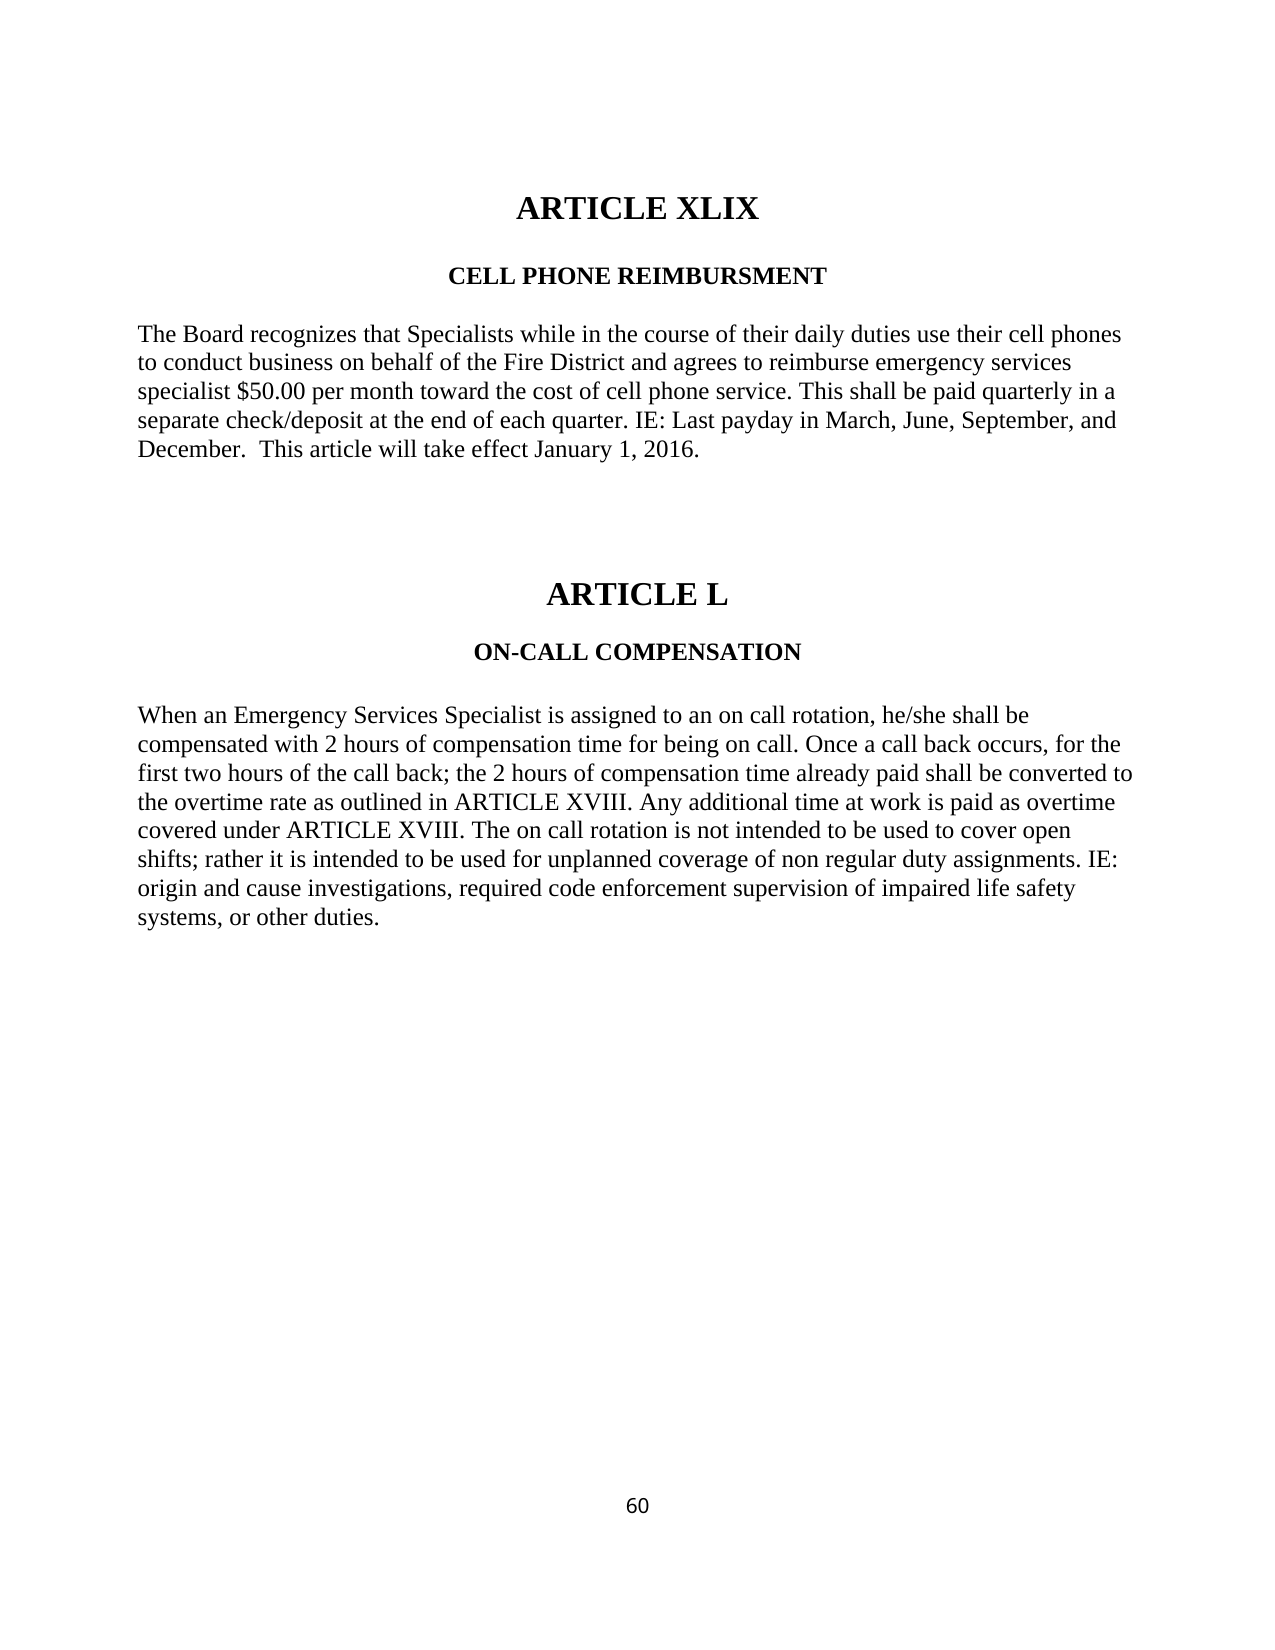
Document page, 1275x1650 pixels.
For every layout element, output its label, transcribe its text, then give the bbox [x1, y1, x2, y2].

subtitle ON-CALL COMPENSATION [137, 637, 1137, 666]
text When an Emergency Services Specialist is assigned to an on call rotation, he/she shall be compensated with 2 hours of compensation time for being on call. Once a call back occurs, for the first two hours of the call back; the 2 hours of compensation time already paid shall be converted to the overtime rate as outlined in ARTICLE XVIII. Any additional time at work is paid as overtime covered under ARTICLE XVIII. The on call rotation is not intended to be used to cover open shifts; rather it is intended to be used for unplanned coverage of non regular duty assignments. IE: origin and cause investigations, required code enforcement supervision of impaired life safety systems, or other duties. [137, 701, 1137, 931]
subtitle ARTICLE XLIX [137, 188, 1137, 227]
text CELL PHONE REIMBURSMENT [137, 261, 1137, 290]
text The Board recognizes that Specialists while in the course of their daily duties use their cell phones to conduct business on behalf of the Fire District and agrees to reimburse emergency services specialist $50.00 per month toward the cost of cell phone service. This shall be paid quarterly in a separate check/deposit at the end of each quarter. IE: Last payday in March, June, September, and December. This article will take effect January 1, 2016. [137, 319, 1137, 462]
subtitle ARTICLE L [137, 574, 1137, 612]
